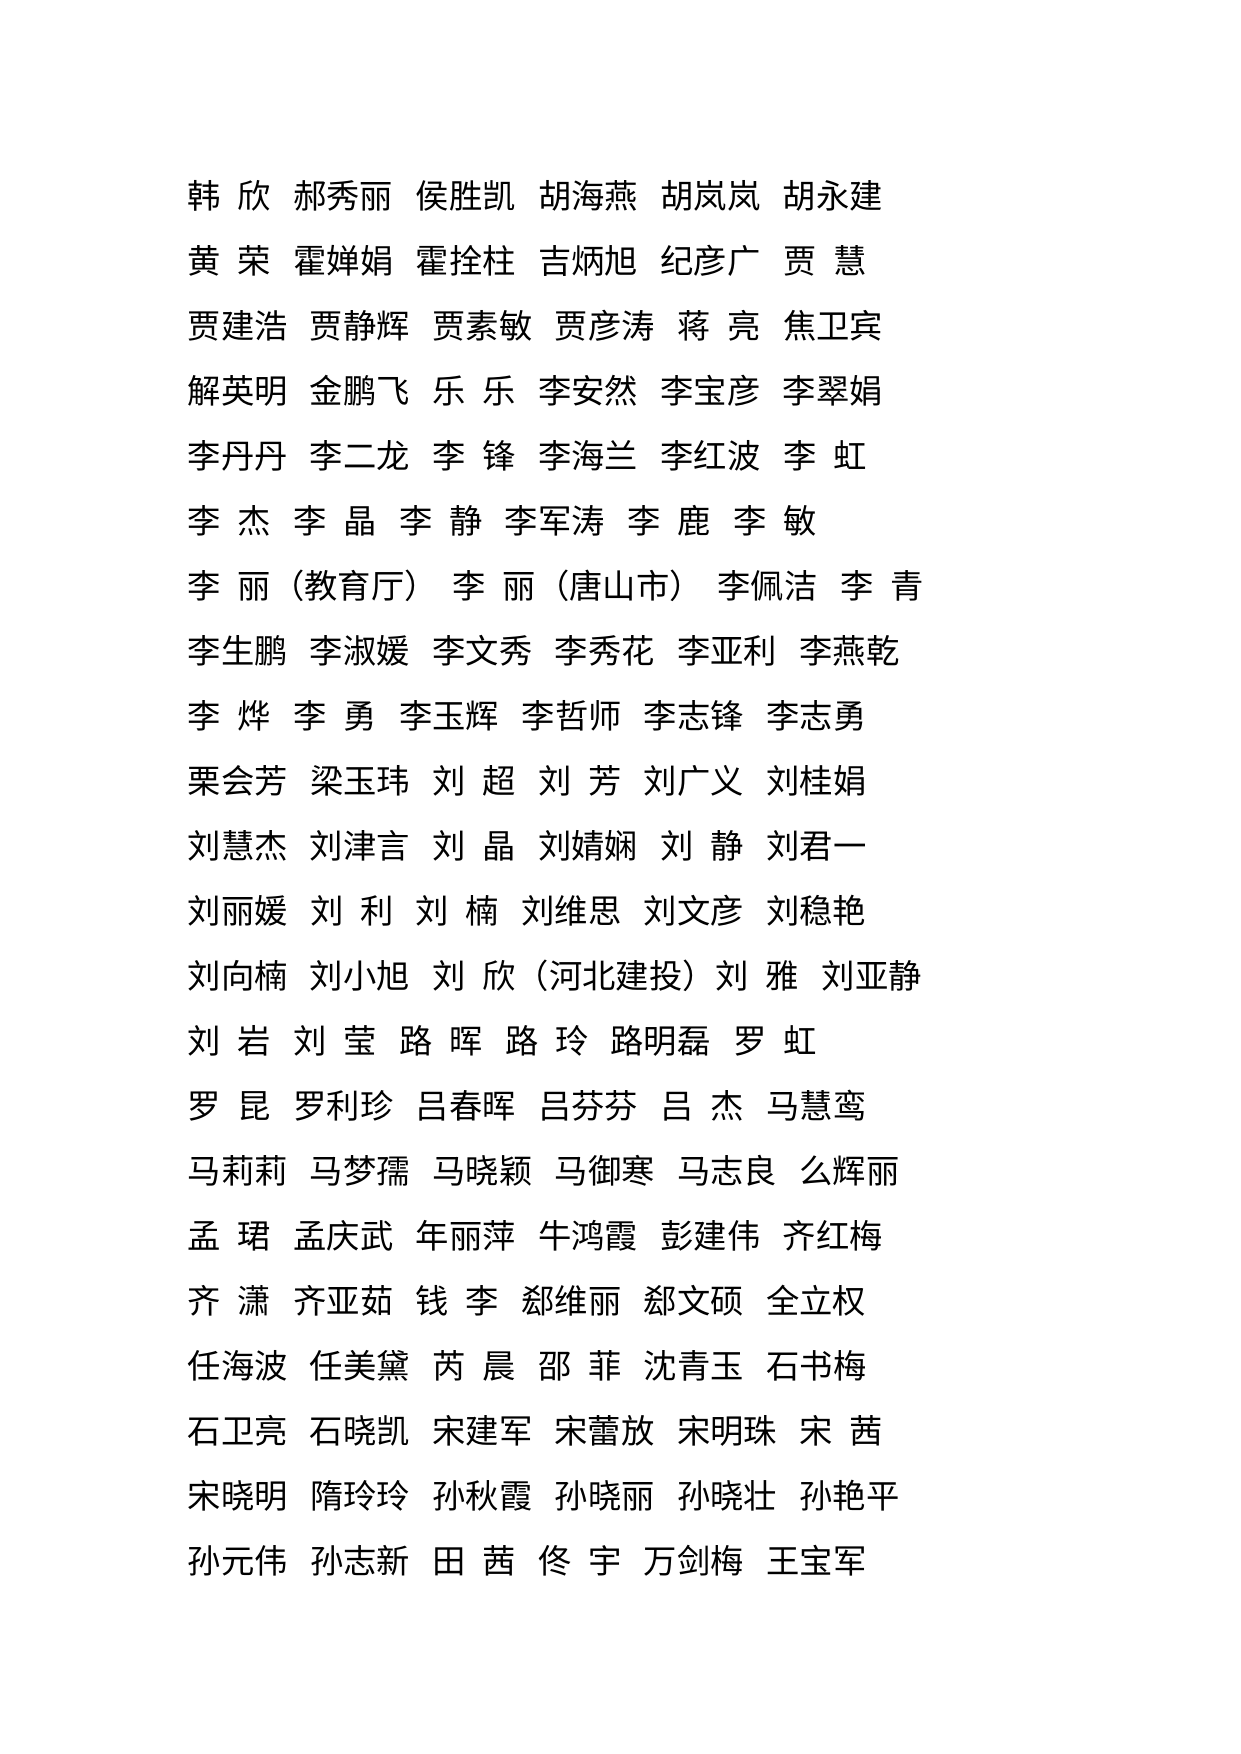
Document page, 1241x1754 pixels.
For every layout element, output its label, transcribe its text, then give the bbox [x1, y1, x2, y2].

text 解英明 金鹏飞 乐乐 李安然 李宝彦 李翠娟 [187, 357, 1053, 422]
text 刘丽媛 刘利 刘楠 刘维思 刘文彦 刘稳艳 [187, 877, 1053, 942]
text 罗昆 罗利珍 吕春晖 吕芬芬 吕杰 马慧鸾 [187, 1072, 1053, 1137]
text 任海波 任美黛 芮晨 邵菲 沈青玉 石书梅 [187, 1332, 1053, 1397]
text 李丹丹 李二龙 李锋 李海兰 李红波 李虹 [187, 422, 1053, 487]
text 马莉莉 马梦孺 马晓颖 马御寒 马志良 么辉丽 [187, 1137, 1053, 1202]
text 李杰 李晶 李静 李军涛 李鹿 李敏 [187, 487, 1053, 552]
text 李丽（教育厅） 李丽（唐山市） 李佩洁 李青 [187, 552, 1053, 617]
text 宋晓明 隋玲玲 孙秋霞 孙晓丽 孙晓壮 孙艳平 [187, 1462, 1053, 1527]
text 孟珺 孟庆武 年丽萍 牛鸿霞 彭建伟 齐红梅 [187, 1202, 1053, 1267]
text 孙元伟 孙志新 田茜 佟宇 万剑梅 王宝军 [187, 1527, 1053, 1592]
text 石卫亮 石晓凯 宋建军 宋蕾放 宋明珠 宋茜 [187, 1397, 1053, 1462]
text 韩欣 郝秀丽 侯胜凯 胡海燕 胡岚岚 胡永建 [187, 162, 1053, 227]
text 刘向楠 刘小旭 刘欣（河北建投）刘雅 刘亚静 [187, 942, 1053, 1007]
text 刘慧杰 刘津言 刘晶 刘婧娴 刘静 刘君一 [187, 812, 1053, 877]
text 李生鹏 李淑媛 李文秀 李秀花 李亚利 李燕乾 [187, 617, 1053, 682]
text 李烨 李勇 李玉辉 李哲师 李志锋 李志勇 [187, 682, 1053, 747]
text 齐潇 齐亚茹 钱李 郄维丽 郄文硕 全立权 [187, 1267, 1053, 1332]
text 贾建浩 贾静辉 贾素敏 贾彦涛 蒋亮 焦卫宾 [187, 292, 1053, 357]
text 栗会芳 梁玉玮 刘超 刘芳 刘广义 刘桂娟 [187, 747, 1053, 812]
text 刘岩 刘莹 路晖 路玲 路明磊 罗虹 [187, 1007, 1053, 1072]
text 黄荣 霍婵娟 霍拴柱 吉炳旭 纪彦广 贾慧 [187, 227, 1053, 292]
